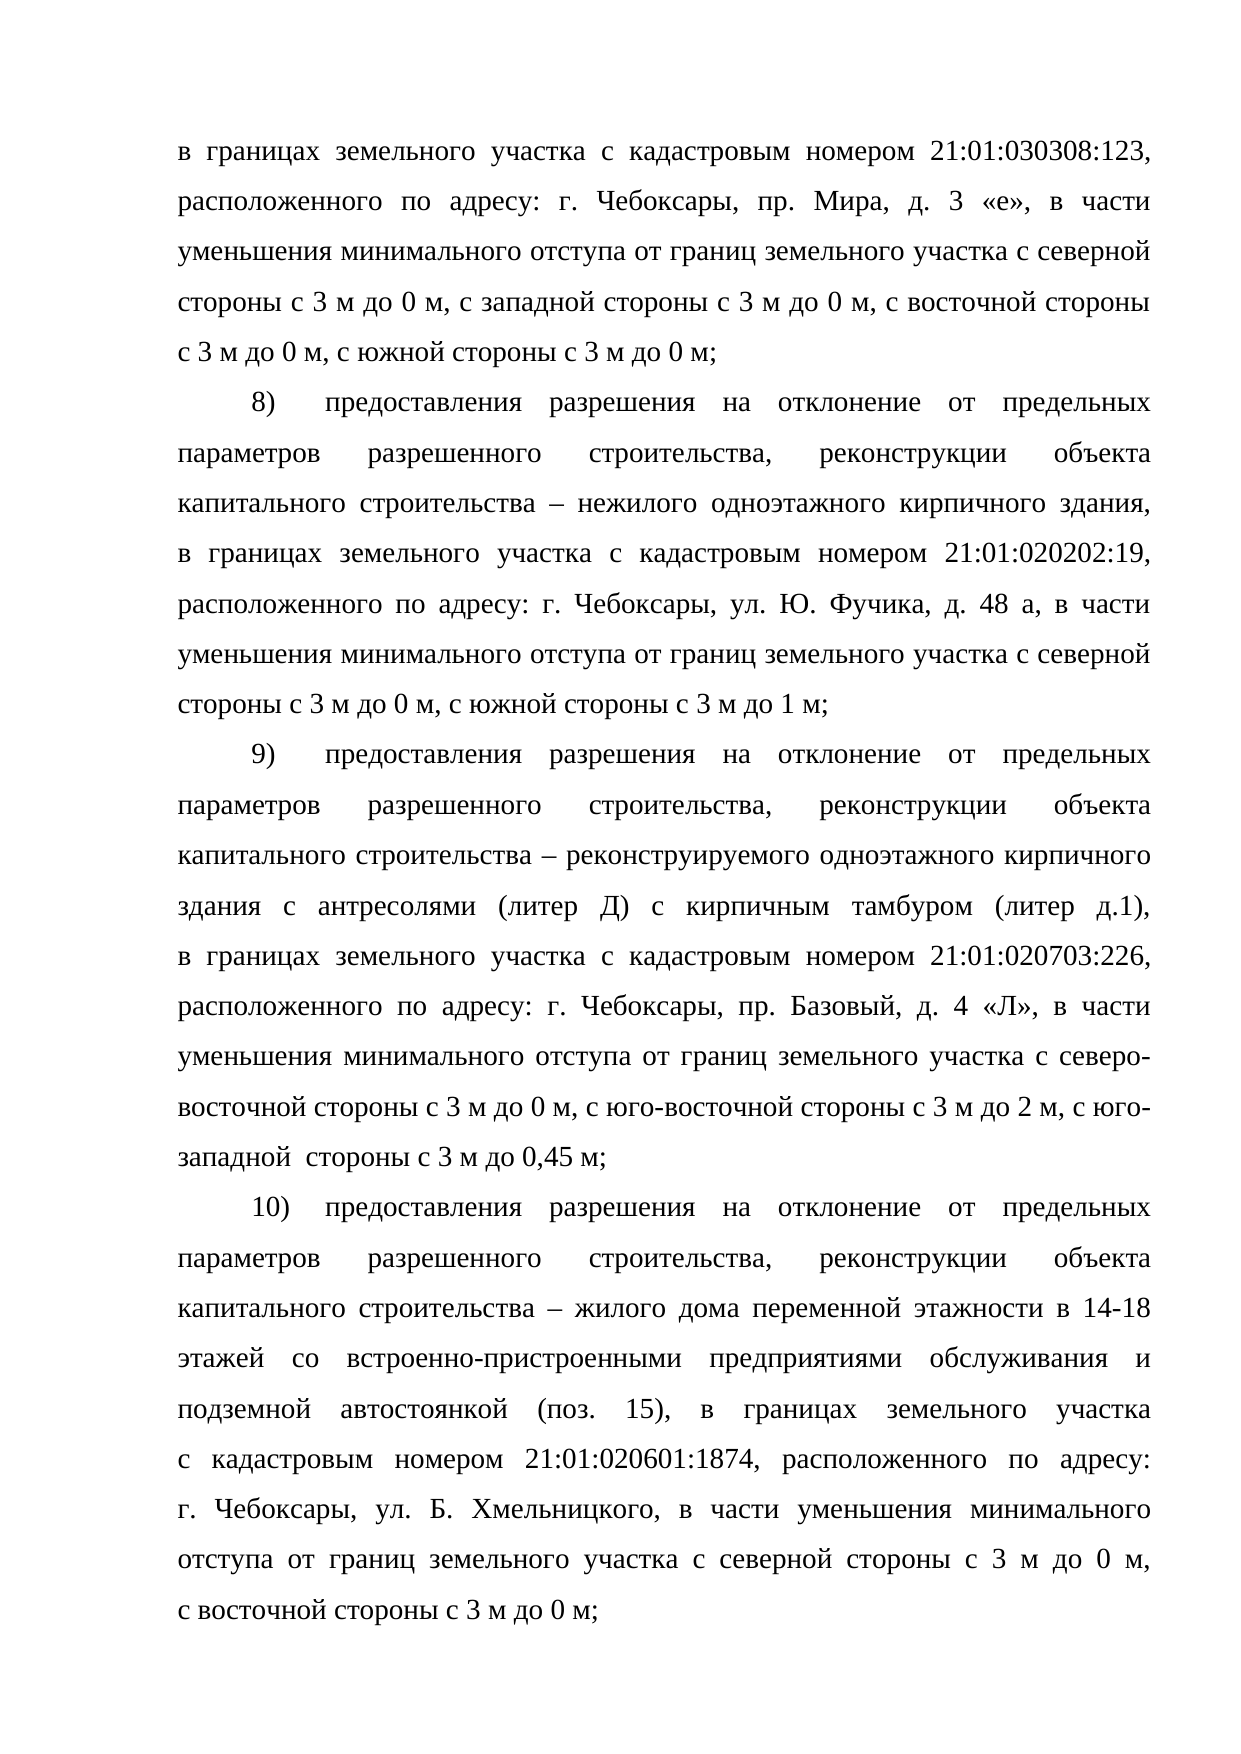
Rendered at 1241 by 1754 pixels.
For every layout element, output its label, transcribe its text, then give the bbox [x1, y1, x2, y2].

list предоставления разрешения на отклонение от предельных параметров разрешенного строительства, реконструкции объекта капитального строительства – нежилого одноэтажного кирпичного здания, в границах земельного участка с кадастровым номером 21:01:020202:19, расположенного по адресу: г. Чебоксары, ул. Ю. Фучика, д. 48 а, в части уменьшения минимального отступа от границ земельного участка с северной стороны с 3 м до 0 м, с южной стороны с 3 м до 1 м; [177, 384, 1152, 720]
list предоставления разрешения на отклонение от предельных параметров разрешенного строительства, реконструкции объекта капитального строительства – жилого дома переменной этажности в 14-18 этажей со встроенно-пристроенными предприятиями обслуживания и подземной автостоянкой (поз. 15), в границах земельного участка с кадастровым номером 21:01:020601:1874, расположенного по адресу: г. Чебоксары, ул. Б. Хмельницкого, в части уменьшения минимального отступа от границ земельного участка с северной стороны с 3 м до 0 м, с восточной стороны с 3 м до 0 м; [177, 1189, 1152, 1626]
list предоставления разрешения на отклонение от предельных параметров разрешенного строительства, реконструкции объекта капитального строительства – реконструируемого одноэтажного кирпичного здания с антресолями (литер Д) с кирпичным тамбуром (литер д.1), в границах земельного участка с кадастровым номером 21:01:020703:226, расположенного по адресу: г. Чебоксары, пр. Базовый, д. 4 «Л», в части уменьшения минимального отступа от границ земельного участка с северо-восточной стороны с 3 м до 0 м, с юго-восточной стороны с 3 м до 2 м, с юго-западной стороны с 3 м до 0,45 м; [177, 737, 1152, 1173]
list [177, 133, 1152, 368]
